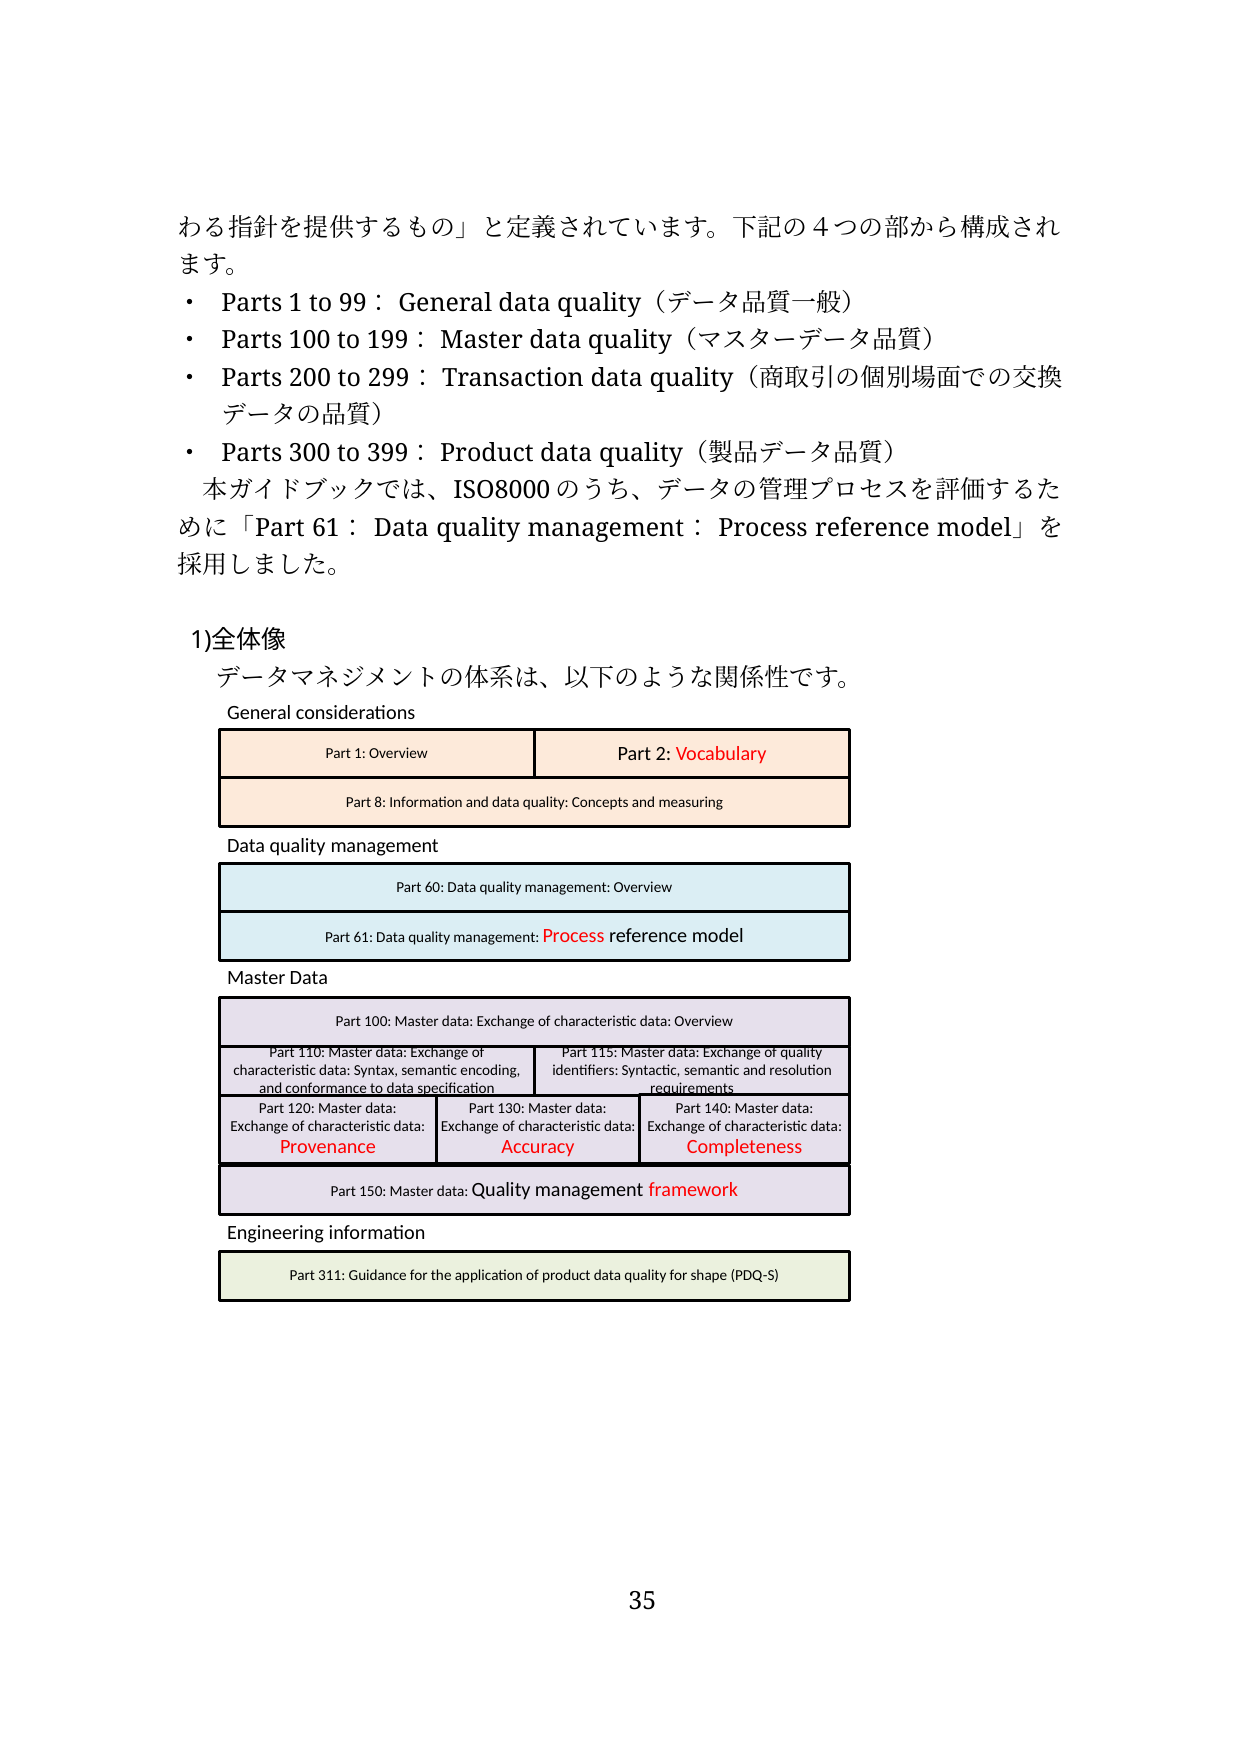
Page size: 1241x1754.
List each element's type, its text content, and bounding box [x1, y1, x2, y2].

list Parts 100 to 199： Master data quality（マスターデータ品質） [177, 319, 1063, 357]
subtitle 全体像 [190, 619, 1063, 657]
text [177, 207, 1063, 282]
list Parts 1 to 99： General data quality（データ品質一般） [177, 282, 1063, 319]
list Parts 300 to 399： Product data quality（製品データ品質） [177, 432, 1063, 469]
list Parts 200 to 299： Transaction data quality（商取引の個別場面での交換データの品質） [177, 357, 1063, 432]
text 本ガイドブックでは、ISO8000のうち、データの管理プロセスを評価するために「Part 61： Data quality management： Process reference model」を採用しました。 [177, 469, 1063, 582]
text データマネジメントの体系は、以下のような関係性です。 [190, 657, 1063, 694]
